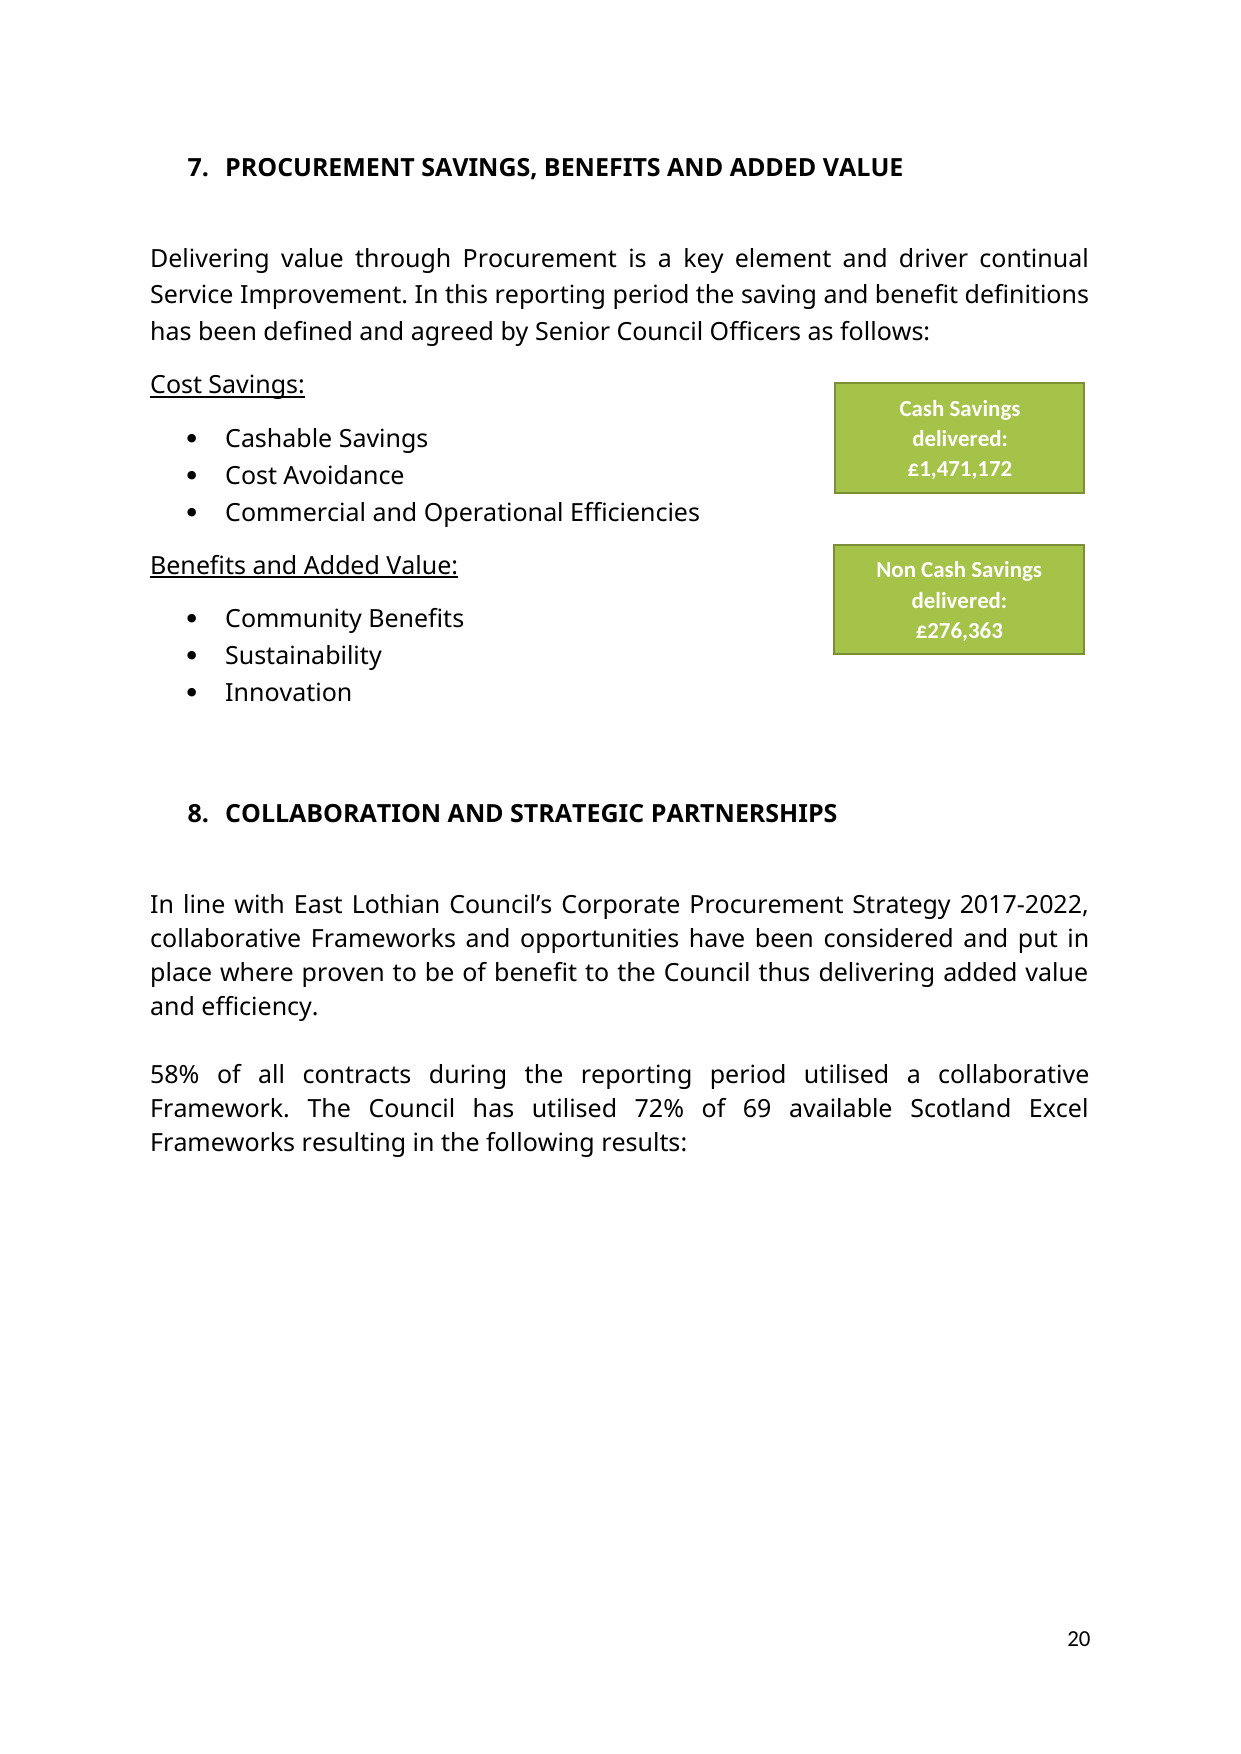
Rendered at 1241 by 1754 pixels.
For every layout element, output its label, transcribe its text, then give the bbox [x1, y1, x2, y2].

text In line with East Lothian Council’s Corporate Procurement Strategy 2017-2022, collaborative Frameworks and opportunities have been considered and put in place where proven to be of benefit to the Council thus delivering added value and efficiency. [150, 886, 1090, 1023]
text Delivering value through Procurement is a key element and driver continual Service Improvement. In this reporting period the saving and benefit definitions has been defined and agreed by Senior Council Officers as follows: [150, 240, 1090, 348]
list Cashable Savings [187, 421, 834, 455]
list Sustainability [187, 638, 1090, 672]
list COLLABORATION AND STRATEGIC PARTNERSHIPS [187, 796, 1090, 830]
list PROCUREMENT SAVINGS, BENEFITS AND ADDED VALUE [187, 150, 1090, 184]
list Commercial and Operational Efficiencies [187, 494, 1090, 528]
text Cost Savings: [150, 367, 1090, 401]
text 58% of all contracts during the reporting period utilised a collaborative Framework. The Council has utilised 72% of 69 available Scotland Excel Frameworks resulting in the following results: [150, 1057, 1090, 1159]
list Cost Avoidance [187, 457, 834, 491]
list Community Benefits [187, 601, 833, 635]
text Benefits and Added Value: [150, 548, 833, 582]
list Innovation [187, 674, 1090, 709]
